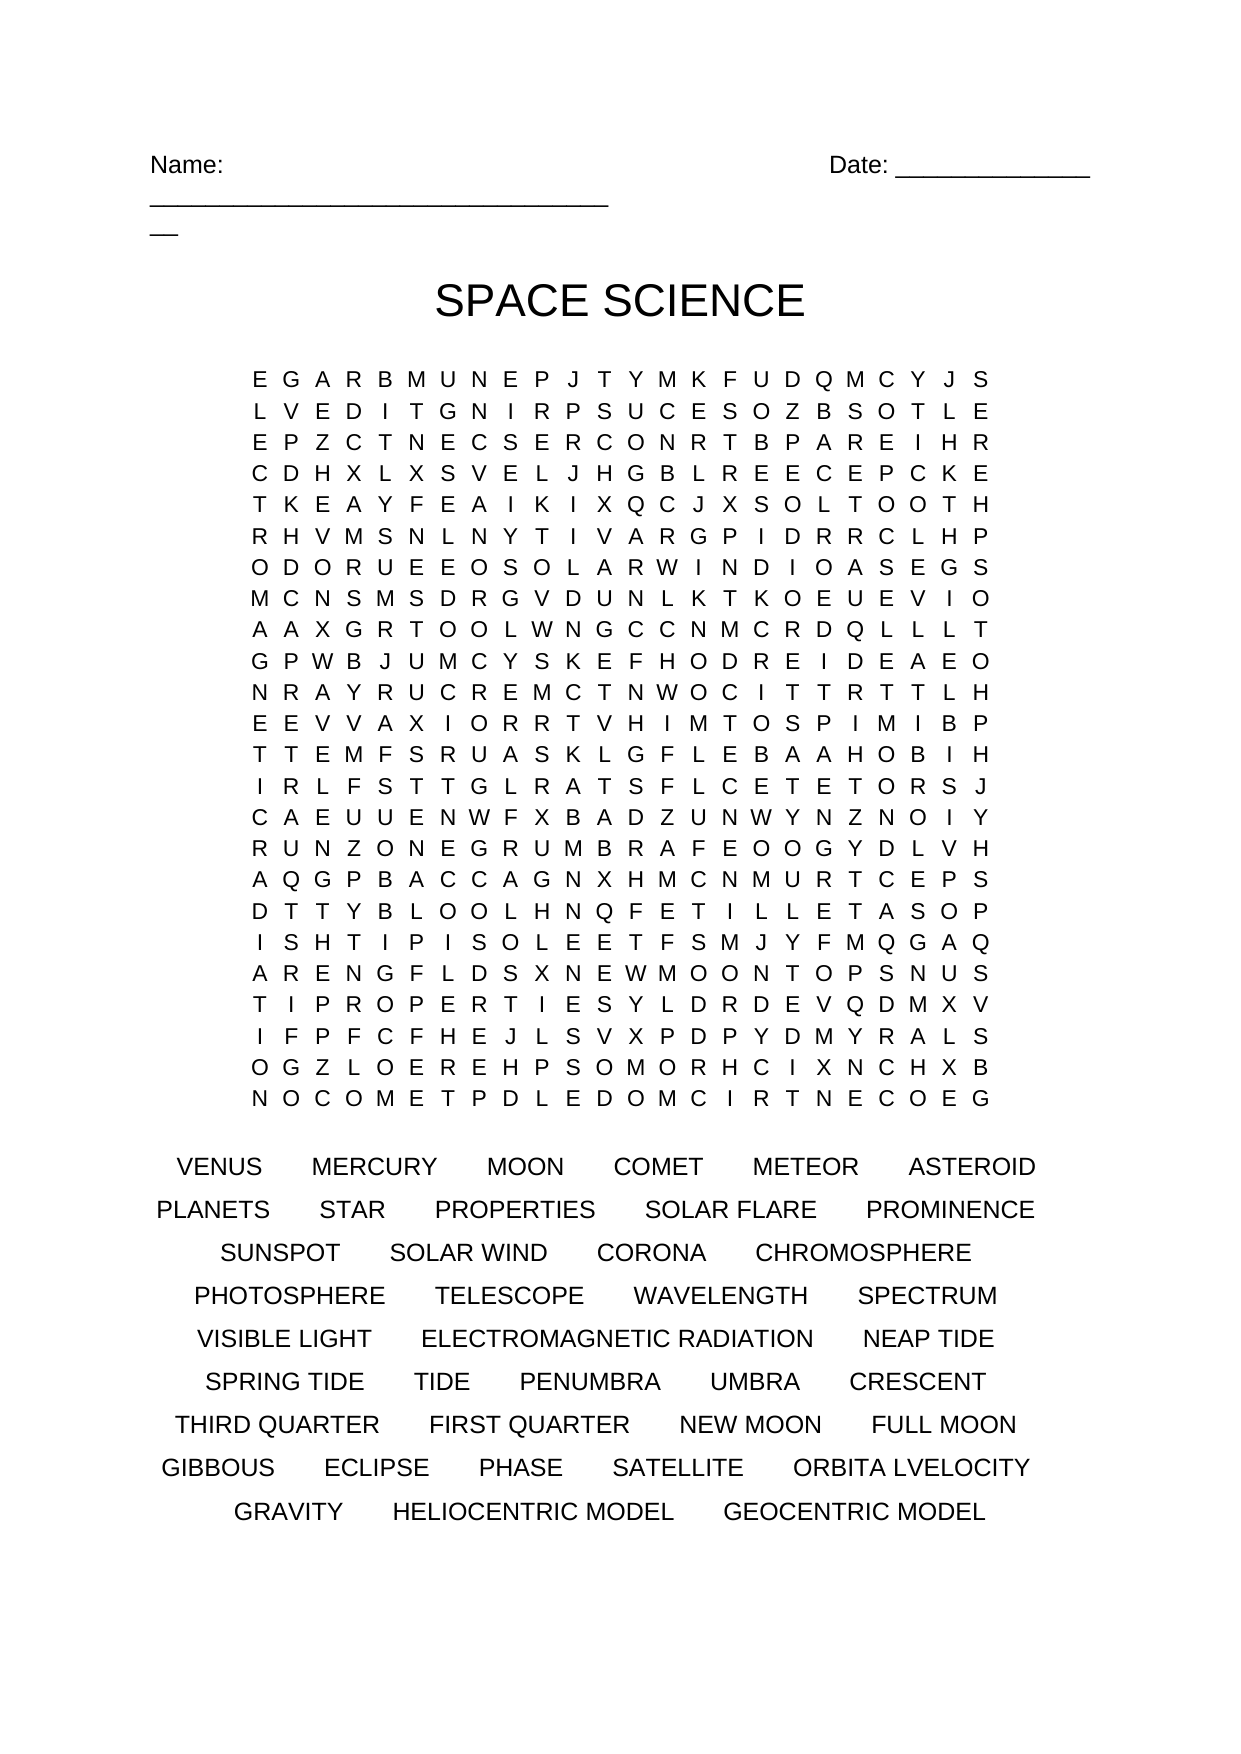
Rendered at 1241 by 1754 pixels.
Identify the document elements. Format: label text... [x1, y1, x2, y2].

table_cell D [275, 551, 307, 583]
table_cell C [338, 426, 369, 458]
table_cell T [840, 864, 871, 895]
table_cell P [965, 708, 996, 739]
table_cell C [871, 520, 902, 551]
table_cell I [244, 770, 275, 801]
table_cell L [338, 1051, 369, 1083]
table_cell I [745, 520, 777, 551]
table_cell O [683, 645, 714, 676]
table_cell B [934, 708, 965, 739]
table_cell R [275, 676, 307, 708]
table_cell Q [965, 926, 996, 958]
table_cell O [934, 895, 965, 926]
table_cell T [902, 676, 933, 708]
table_cell L [902, 520, 933, 551]
table_cell C [464, 864, 495, 895]
table_cell M [902, 989, 933, 1020]
table_cell E [307, 958, 338, 989]
table_cell P [777, 426, 808, 458]
table_cell O [902, 1083, 933, 1114]
table_cell N [620, 583, 651, 614]
table_cell E [871, 645, 902, 676]
table_cell G [620, 458, 651, 489]
table_cell R [840, 520, 871, 551]
table_cell P [338, 864, 369, 895]
table_cell E [401, 1051, 432, 1083]
table_cell E [464, 1020, 495, 1051]
table_cell R [558, 426, 589, 458]
table_cell E [275, 708, 307, 739]
table_header J [558, 364, 589, 395]
table_cell L [934, 614, 965, 645]
table_cell M [338, 739, 369, 770]
table_cell N [307, 833, 338, 864]
table_cell C [714, 676, 745, 708]
table_cell O [620, 1083, 651, 1114]
table_cell T [714, 708, 745, 739]
table_cell R [244, 520, 275, 551]
table_cell D [777, 520, 808, 551]
table_cell H [965, 489, 996, 520]
table_cell U [934, 958, 965, 989]
table_cell O [745, 708, 777, 739]
table_cell T [589, 676, 620, 708]
table_cell I [683, 551, 714, 583]
table_cell L [683, 458, 714, 489]
table_cell V [526, 583, 557, 614]
table_cell O [745, 833, 777, 864]
table_cell L [934, 1020, 965, 1051]
table_cell Z [840, 801, 871, 833]
table_cell S [965, 958, 996, 989]
table_cell G [934, 551, 965, 583]
table_cell U [526, 833, 557, 864]
table_cell O [338, 1083, 369, 1114]
table_cell L [495, 895, 526, 926]
table_cell L [401, 895, 432, 926]
table_cell Y [338, 895, 369, 926]
table_cell O [777, 583, 808, 614]
table_cell E [683, 395, 714, 426]
table_cell L [526, 926, 557, 958]
table_header T [589, 364, 620, 395]
table_header Date: ______________ [620, 150, 1090, 274]
table_cell A [934, 926, 965, 958]
table_cell F [620, 895, 651, 926]
table_cell F [651, 739, 683, 770]
table_cell R [620, 551, 651, 583]
table_cell L [651, 989, 683, 1020]
table_cell T [401, 770, 432, 801]
table_cell O [683, 958, 714, 989]
table_cell R [651, 520, 683, 551]
table_cell X [589, 489, 620, 520]
table_cell M [651, 1083, 683, 1114]
table_cell M [714, 614, 745, 645]
table_cell F [369, 739, 401, 770]
table_cell S [965, 551, 996, 583]
table_cell N [651, 426, 683, 458]
table_cell C [871, 1083, 902, 1114]
table_cell Y [777, 801, 808, 833]
table_cell I [244, 1020, 275, 1051]
table_cell I [902, 426, 933, 458]
table_cell X [934, 989, 965, 1020]
table_cell H [965, 739, 996, 770]
table_cell E [934, 645, 965, 676]
table_cell T [714, 583, 745, 614]
table_cell O [589, 1051, 620, 1083]
table_cell B [589, 833, 620, 864]
table_cell M [369, 583, 401, 614]
table_cell G [620, 739, 651, 770]
table_cell G [369, 958, 401, 989]
table_cell M [558, 833, 589, 864]
table_cell C [464, 645, 495, 676]
table_cell L [902, 614, 933, 645]
table_cell D [808, 614, 839, 645]
table_cell H [934, 426, 965, 458]
table_cell L [683, 770, 714, 801]
table_cell I [934, 801, 965, 833]
table_cell S [432, 458, 463, 489]
table_cell S [902, 895, 933, 926]
table_cell A [777, 739, 808, 770]
table_cell L [526, 1083, 557, 1114]
table_header M [840, 364, 871, 395]
table_cell L [526, 1020, 557, 1051]
table_cell G [307, 864, 338, 895]
table_cell G [244, 645, 275, 676]
table_cell S [871, 551, 902, 583]
table_header E [244, 364, 275, 395]
table_cell M [620, 1051, 651, 1083]
table_cell Y [840, 1020, 871, 1051]
table_cell X [589, 864, 620, 895]
table_cell R [464, 676, 495, 708]
table_cell D [338, 395, 369, 426]
table_cell H [620, 708, 651, 739]
table_cell O [871, 739, 902, 770]
table_cell D [558, 583, 589, 614]
table_cell Y [495, 520, 526, 551]
table_cell E [495, 458, 526, 489]
table_cell R [683, 1051, 714, 1083]
table_cell I [651, 708, 683, 739]
table_cell B [965, 1051, 996, 1083]
table_cell B [369, 864, 401, 895]
table_cell F [401, 489, 432, 520]
table_cell N [401, 426, 432, 458]
table_cell H [432, 1020, 463, 1051]
table_cell H [965, 833, 996, 864]
table_cell X [526, 958, 557, 989]
table_cell L [558, 551, 589, 583]
table_cell D [589, 1083, 620, 1114]
table_cell B [902, 739, 933, 770]
table_cell A [871, 895, 902, 926]
table_cell L [589, 739, 620, 770]
table_cell S [338, 583, 369, 614]
table_cell N [902, 958, 933, 989]
table_cell I [432, 708, 463, 739]
table_cell J [745, 926, 777, 958]
table_cell N [464, 520, 495, 551]
table_cell T [683, 895, 714, 926]
table_cell Y [840, 833, 871, 864]
table_cell F [401, 1020, 432, 1051]
table_header N [464, 364, 495, 395]
table_cell R [369, 676, 401, 708]
table_header P [526, 364, 557, 395]
table_cell E [558, 1083, 589, 1114]
table_cell T [275, 739, 307, 770]
table_cell A [244, 614, 275, 645]
table_cell T [244, 989, 275, 1020]
table_header M [401, 364, 432, 395]
table_cell X [620, 1020, 651, 1051]
table_cell H [589, 458, 620, 489]
table_cell H [307, 458, 338, 489]
table_cell N [307, 583, 338, 614]
table_cell F [683, 833, 714, 864]
table_cell E [307, 739, 338, 770]
table_cell O [651, 1051, 683, 1083]
table_cell O [620, 426, 651, 458]
table_cell N [432, 801, 463, 833]
table_cell W [307, 645, 338, 676]
table_cell A [244, 864, 275, 895]
table_cell S [369, 520, 401, 551]
table_cell Y [965, 801, 996, 833]
table_cell C [589, 426, 620, 458]
table_cell I [369, 926, 401, 958]
table_header J [934, 364, 965, 395]
table_cell Y [620, 989, 651, 1020]
table_cell S [840, 395, 871, 426]
table_cell N [338, 958, 369, 989]
table_cell T [526, 520, 557, 551]
table_cell R [745, 645, 777, 676]
table_cell M [432, 645, 463, 676]
table_cell E [432, 426, 463, 458]
table_cell U [777, 864, 808, 895]
table_cell E [808, 895, 839, 926]
table_cell G [275, 1051, 307, 1083]
table_cell N [558, 895, 589, 926]
table_cell D [714, 645, 745, 676]
table_cell J [683, 489, 714, 520]
table_cell D [620, 801, 651, 833]
table_cell E [840, 458, 871, 489]
table_cell A [495, 864, 526, 895]
table_cell F [275, 1020, 307, 1051]
table_cell V [934, 833, 965, 864]
table_cell W [620, 958, 651, 989]
table_cell R [275, 958, 307, 989]
table_cell K [526, 489, 557, 520]
table_cell U [401, 676, 432, 708]
table_cell O [432, 614, 463, 645]
table_cell R [338, 989, 369, 1020]
table_header U [745, 364, 777, 395]
table_cell V [589, 520, 620, 551]
table_cell I [526, 989, 557, 1020]
table_cell Q [620, 489, 651, 520]
table_cell E [745, 770, 777, 801]
table_cell T [777, 958, 808, 989]
table_cell C [432, 864, 463, 895]
table_cell C [745, 614, 777, 645]
table_cell T [777, 770, 808, 801]
table_cell V [338, 708, 369, 739]
table_cell C [683, 864, 714, 895]
table_cell X [934, 1051, 965, 1083]
table_cell P [714, 1020, 745, 1051]
table_cell R [495, 708, 526, 739]
table_cell A [902, 1020, 933, 1051]
table_cell E [808, 770, 839, 801]
table_cell E [589, 926, 620, 958]
table_cell C [432, 676, 463, 708]
table_cell A [620, 520, 651, 551]
table_cell Q [589, 895, 620, 926]
table_cell A [589, 801, 620, 833]
table_cell A [275, 614, 307, 645]
table_cell S [558, 1051, 589, 1083]
table_header D [777, 364, 808, 395]
table_cell Z [651, 801, 683, 833]
table_cell A [651, 833, 683, 864]
table_cell S [620, 770, 651, 801]
table_cell L [432, 958, 463, 989]
table_cell I [934, 739, 965, 770]
table_cell T [558, 708, 589, 739]
table_cell U [275, 833, 307, 864]
table_cell G [808, 833, 839, 864]
table_cell O [275, 1083, 307, 1114]
table_header S [965, 364, 996, 395]
table_cell P [714, 520, 745, 551]
table_header Name: ___________________________________ [150, 150, 620, 274]
table_cell A [338, 489, 369, 520]
table_cell M [526, 676, 557, 708]
table_cell M [714, 926, 745, 958]
table_cell D [495, 1083, 526, 1114]
table_cell S [495, 551, 526, 583]
table_cell S [714, 395, 745, 426]
table_cell A [808, 739, 839, 770]
table_cell T [432, 1083, 463, 1114]
table_cell X [714, 489, 745, 520]
table_cell Z [307, 1051, 338, 1083]
table_cell E [244, 708, 275, 739]
table_cell N [808, 1083, 839, 1114]
table_cell Q [840, 614, 871, 645]
table_header G [275, 364, 307, 395]
table_cell W [464, 801, 495, 833]
table_cell L [651, 583, 683, 614]
table_cell O [871, 770, 902, 801]
table_cell P [307, 1020, 338, 1051]
table_cell O [432, 895, 463, 926]
table_cell F [808, 926, 839, 958]
table_cell I [495, 395, 526, 426]
table_cell K [558, 739, 589, 770]
table_cell C [714, 770, 745, 801]
table_cell D [745, 551, 777, 583]
table_cell T [714, 426, 745, 458]
table_cell A [902, 645, 933, 676]
table_cell A [244, 958, 275, 989]
table_cell O [871, 489, 902, 520]
table_cell S [745, 489, 777, 520]
table_cell X [338, 458, 369, 489]
title SPACE SCIENCE [150, 274, 1090, 326]
table_cell L [369, 458, 401, 489]
table_cell B [651, 458, 683, 489]
table_cell M [651, 958, 683, 989]
table_cell Z [338, 833, 369, 864]
table_cell M [651, 864, 683, 895]
table_cell G [464, 833, 495, 864]
table_cell T [871, 676, 902, 708]
table_cell R [338, 551, 369, 583]
table_header B [369, 364, 401, 395]
table_cell B [808, 395, 839, 426]
table_cell P [965, 895, 996, 926]
table_cell E [307, 801, 338, 833]
table_cell O [244, 551, 275, 583]
table_header Y [902, 364, 933, 395]
table_cell M [871, 708, 902, 739]
table_cell T [401, 614, 432, 645]
table_cell R [275, 770, 307, 801]
table_cell P [275, 426, 307, 458]
table_cell H [965, 676, 996, 708]
table_cell Y [745, 1020, 777, 1051]
table_cell B [369, 895, 401, 926]
table_cell R [808, 520, 839, 551]
table_cell I [902, 708, 933, 739]
table_cell P [871, 458, 902, 489]
table_cell T [808, 676, 839, 708]
table_cell S [526, 645, 557, 676]
table_cell P [401, 989, 432, 1020]
table_cell I [777, 1051, 808, 1083]
table_cell O [464, 895, 495, 926]
table_cell O [464, 551, 495, 583]
table_cell L [934, 395, 965, 426]
table_cell Q [840, 989, 871, 1020]
table_cell F [620, 645, 651, 676]
table_cell R [871, 1020, 902, 1051]
table_cell W [745, 801, 777, 833]
table_cell L [777, 895, 808, 926]
text VENUS MERCURY MOON COMET METEOR ASTEROID PLANETS STAR PROPERTIES SOLAR FLARE PROMINENCE SUNSPOT SOLAR WIND CORONA CHROMOSPHERE PHOTOSPHERE TELESCOPE WAVELENGTH SPECTRUM VISIBLE LIGHT ELECTROMAGNETIC RADIATION NEAP TIDE SPRING TIDE TIDE PENUMBRA UMBRA CRESCENT THIRD QUARTER FIRST QUARTER NEW MOON FULL MOON GIBBOUS ECLIPSE PHASE SATELLITE ORBITA LVELOCITY GRAVITY HELIOCENTRIC MODEL GEOCENTRIC MODEL [150, 1151, 1090, 1525]
table_cell E [526, 426, 557, 458]
table_cell U [840, 583, 871, 614]
table_cell N [683, 614, 714, 645]
table_cell I [495, 489, 526, 520]
table_cell I [777, 551, 808, 583]
table_cell S [683, 926, 714, 958]
table_cell V [307, 520, 338, 551]
table_header A [307, 364, 338, 395]
table_cell D [244, 895, 275, 926]
table_cell O [244, 1051, 275, 1083]
table_cell M [840, 926, 871, 958]
table_cell U [589, 583, 620, 614]
table_cell E [432, 833, 463, 864]
table_cell L [526, 458, 557, 489]
table_cell O [808, 551, 839, 583]
table_cell L [808, 489, 839, 520]
table_cell O [777, 833, 808, 864]
table_cell S [589, 395, 620, 426]
table_cell E [714, 739, 745, 770]
table_cell R [495, 833, 526, 864]
table_cell S [495, 958, 526, 989]
table_cell M [244, 583, 275, 614]
table_cell N [401, 833, 432, 864]
table_cell M [338, 520, 369, 551]
table_cell T [902, 395, 933, 426]
table_cell K [683, 583, 714, 614]
table_cell E [777, 458, 808, 489]
table_cell O [495, 926, 526, 958]
table_cell S [275, 926, 307, 958]
table_cell T [840, 770, 871, 801]
table_cell F [651, 770, 683, 801]
table_cell C [745, 1051, 777, 1083]
table_cell S [965, 864, 996, 895]
table_cell M [369, 1083, 401, 1114]
table_cell X [401, 708, 432, 739]
table_cell T [589, 770, 620, 801]
table_cell O [745, 395, 777, 426]
table_cell B [558, 801, 589, 833]
table_cell R [714, 989, 745, 1020]
table_cell E [307, 395, 338, 426]
table_cell E [401, 551, 432, 583]
table_cell C [902, 458, 933, 489]
table_header Q [808, 364, 839, 395]
table_cell E [840, 1083, 871, 1114]
table_cell N [840, 1051, 871, 1083]
table_cell O [808, 958, 839, 989]
table_cell J [558, 458, 589, 489]
table_header M [651, 364, 683, 395]
table_cell G [464, 770, 495, 801]
table_cell L [902, 833, 933, 864]
table_cell N [244, 1083, 275, 1114]
table_cell T [275, 895, 307, 926]
table_cell P [401, 926, 432, 958]
table_cell A [275, 801, 307, 833]
table_header F [714, 364, 745, 395]
table_cell D [777, 1020, 808, 1051]
table_cell R [244, 833, 275, 864]
table_cell U [369, 551, 401, 583]
table_cell R [745, 1083, 777, 1114]
table_cell E [495, 676, 526, 708]
table_cell I [840, 708, 871, 739]
table_cell T [620, 926, 651, 958]
table_cell N [714, 551, 745, 583]
table_cell S [871, 958, 902, 989]
table_cell D [464, 958, 495, 989]
table_cell V [965, 989, 996, 1020]
table_cell O [464, 708, 495, 739]
table_cell S [777, 708, 808, 739]
table_cell G [432, 395, 463, 426]
table_cell R [840, 426, 871, 458]
table_cell C [683, 1083, 714, 1114]
table_cell I [275, 989, 307, 1020]
table_cell E [401, 1083, 432, 1114]
table_cell E [432, 551, 463, 583]
table_cell V [464, 458, 495, 489]
table_cell E [307, 489, 338, 520]
table_cell F [338, 1020, 369, 1051]
table_header Y [620, 364, 651, 395]
table_cell I [432, 926, 463, 958]
table_cell R [777, 614, 808, 645]
table_cell R [840, 676, 871, 708]
table_cell O [369, 833, 401, 864]
table_cell Y [495, 645, 526, 676]
table_cell S [401, 583, 432, 614]
table_cell C [275, 583, 307, 614]
table_cell J [495, 1020, 526, 1051]
table_cell E [871, 426, 902, 458]
table_cell N [558, 614, 589, 645]
table_cell H [620, 864, 651, 895]
table_cell E [934, 1083, 965, 1114]
table_cell O [526, 551, 557, 583]
table_cell A [558, 770, 589, 801]
table_cell Y [777, 926, 808, 958]
table_cell F [338, 770, 369, 801]
table_cell K [558, 645, 589, 676]
table_cell W [526, 614, 557, 645]
table_cell S [369, 770, 401, 801]
table_cell I [369, 395, 401, 426]
table_cell T [401, 395, 432, 426]
table_cell H [651, 645, 683, 676]
table_cell H [714, 1051, 745, 1083]
table_cell E [401, 801, 432, 833]
table_cell U [401, 645, 432, 676]
table_cell O [307, 551, 338, 583]
table_cell H [934, 520, 965, 551]
table_cell I [714, 895, 745, 926]
table_cell C [244, 458, 275, 489]
table_cell S [526, 739, 557, 770]
table_cell E [965, 458, 996, 489]
table_cell S [965, 1020, 996, 1051]
table_cell T [777, 1083, 808, 1114]
table_cell L [745, 895, 777, 926]
table_cell D [432, 583, 463, 614]
table_cell E [558, 926, 589, 958]
table_cell E [902, 551, 933, 583]
table_cell G [902, 926, 933, 958]
table_cell M [683, 708, 714, 739]
table_cell G [526, 864, 557, 895]
table_cell V [808, 989, 839, 1020]
table_cell H [902, 1051, 933, 1083]
table_cell W [651, 551, 683, 583]
table_cell E [745, 458, 777, 489]
table_cell O [902, 489, 933, 520]
table_cell R [526, 770, 557, 801]
table_cell T [244, 739, 275, 770]
table_cell C [620, 614, 651, 645]
table_header C [871, 364, 902, 395]
table_cell N [808, 801, 839, 833]
table_cell L [495, 614, 526, 645]
table_cell V [589, 1020, 620, 1051]
table_cell B [745, 739, 777, 770]
table_cell C [558, 676, 589, 708]
table_cell Y [369, 489, 401, 520]
table_cell U [338, 801, 369, 833]
table_cell S [401, 739, 432, 770]
table_cell I [934, 583, 965, 614]
table_cell Q [871, 926, 902, 958]
table_cell T [840, 489, 871, 520]
table_cell O [464, 614, 495, 645]
table_cell L [307, 770, 338, 801]
table_cell R [526, 395, 557, 426]
table_cell O [965, 645, 996, 676]
table_cell H [840, 739, 871, 770]
table_cell T [432, 770, 463, 801]
table_cell R [714, 458, 745, 489]
table_cell D [683, 989, 714, 1020]
table_cell E [871, 583, 902, 614]
table_cell T [369, 426, 401, 458]
table_cell V [589, 708, 620, 739]
table_cell Z [777, 395, 808, 426]
table_cell C [464, 426, 495, 458]
table_cell E [589, 645, 620, 676]
table_cell C [651, 614, 683, 645]
table_cell N [871, 801, 902, 833]
table_cell D [275, 458, 307, 489]
table_cell N [401, 520, 432, 551]
table_cell O [965, 583, 996, 614]
table_cell A [464, 489, 495, 520]
table_cell R [620, 833, 651, 864]
table_cell V [307, 708, 338, 739]
table_cell V [902, 583, 933, 614]
table_cell K [934, 458, 965, 489]
table_cell H [526, 895, 557, 926]
table_cell H [307, 926, 338, 958]
table_cell T [934, 489, 965, 520]
table_cell D [683, 1020, 714, 1051]
table_cell U [683, 801, 714, 833]
table_cell D [871, 833, 902, 864]
table_cell P [840, 958, 871, 989]
table_cell T [777, 676, 808, 708]
table_cell C [651, 489, 683, 520]
table_cell A [495, 739, 526, 770]
table_cell P [275, 645, 307, 676]
table_cell E [714, 833, 745, 864]
table_cell T [307, 895, 338, 926]
table_cell D [840, 645, 871, 676]
table_cell U [369, 801, 401, 833]
table_cell R [464, 989, 495, 1020]
table_cell D [745, 989, 777, 1020]
table_cell X [526, 801, 557, 833]
table_cell P [934, 864, 965, 895]
table_cell N [244, 676, 275, 708]
table_header E [495, 364, 526, 395]
table_cell K [275, 489, 307, 520]
table_cell E [244, 426, 275, 458]
table_cell L [432, 520, 463, 551]
table_cell C [871, 1051, 902, 1083]
table_cell R [965, 426, 996, 458]
table_cell P [464, 1083, 495, 1114]
table_cell F [651, 926, 683, 958]
table_cell C [369, 1020, 401, 1051]
table_cell A [808, 426, 839, 458]
table_cell I [745, 676, 777, 708]
table_cell T [244, 489, 275, 520]
table_cell G [965, 1083, 996, 1114]
table_cell P [965, 520, 996, 551]
table_cell E [558, 989, 589, 1020]
table_cell R [432, 1051, 463, 1083]
table_cell E [589, 958, 620, 989]
table_cell N [714, 801, 745, 833]
table_cell E [432, 989, 463, 1020]
table_cell C [651, 395, 683, 426]
table_cell W [651, 676, 683, 708]
table_cell N [745, 958, 777, 989]
table_cell N [464, 395, 495, 426]
table_cell H [495, 1051, 526, 1083]
table_cell I [558, 520, 589, 551]
table_cell L [495, 770, 526, 801]
table_cell H [275, 520, 307, 551]
table_cell S [464, 926, 495, 958]
table_cell L [934, 676, 965, 708]
table_cell E [432, 489, 463, 520]
table_cell I [714, 1083, 745, 1114]
table_cell S [558, 1020, 589, 1051]
table_cell R [432, 739, 463, 770]
table_cell S [934, 770, 965, 801]
table_cell B [338, 645, 369, 676]
table_cell P [526, 1051, 557, 1083]
table_cell R [808, 864, 839, 895]
table_cell O [902, 801, 933, 833]
table_cell O [714, 958, 745, 989]
table_cell M [808, 1020, 839, 1051]
table_cell E [464, 1051, 495, 1083]
table_cell T [965, 614, 996, 645]
table_cell U [464, 739, 495, 770]
table_cell P [808, 708, 839, 739]
table_cell B [745, 426, 777, 458]
table_cell A [401, 864, 432, 895]
table_cell G [589, 614, 620, 645]
table_cell T [338, 926, 369, 958]
table_cell A [307, 676, 338, 708]
table_cell G [683, 520, 714, 551]
table_cell N [558, 864, 589, 895]
table_cell F [401, 958, 432, 989]
table_cell S [589, 989, 620, 1020]
table_cell L [871, 614, 902, 645]
table_cell G [338, 614, 369, 645]
table_cell M [745, 864, 777, 895]
table_cell N [714, 864, 745, 895]
table_cell A [840, 551, 871, 583]
table_cell D [871, 989, 902, 1020]
table_cell E [965, 395, 996, 426]
table_header U [432, 364, 463, 395]
table_cell X [808, 1051, 839, 1083]
table_cell A [589, 551, 620, 583]
table_cell F [495, 801, 526, 833]
table_cell L [244, 395, 275, 426]
table_cell E [651, 895, 683, 926]
table_cell R [464, 583, 495, 614]
table_header K [683, 364, 714, 395]
table_cell V [275, 395, 307, 426]
table_cell L [683, 739, 714, 770]
table_cell Z [307, 426, 338, 458]
table_cell E [808, 583, 839, 614]
table_cell U [620, 395, 651, 426]
table_cell I [244, 926, 275, 958]
table_cell C [808, 458, 839, 489]
table_cell E [777, 645, 808, 676]
table_cell S [495, 426, 526, 458]
table_cell R [369, 614, 401, 645]
table_cell O [683, 676, 714, 708]
table_header R [338, 364, 369, 395]
table_cell K [745, 583, 777, 614]
table_cell I [808, 645, 839, 676]
table_cell Q [275, 864, 307, 895]
table_cell R [683, 426, 714, 458]
table_cell E [902, 864, 933, 895]
table_cell E [777, 989, 808, 1020]
table_cell C [871, 864, 902, 895]
table_cell O [369, 1051, 401, 1083]
table_cell P [558, 395, 589, 426]
table_cell T [840, 895, 871, 926]
table_cell T [495, 989, 526, 1020]
table_cell C [307, 1083, 338, 1114]
table_cell J [369, 645, 401, 676]
table_cell N [558, 958, 589, 989]
table_cell A [369, 708, 401, 739]
table_cell R [902, 770, 933, 801]
table_cell O [777, 489, 808, 520]
table_cell G [495, 583, 526, 614]
table_cell P [651, 1020, 683, 1051]
table_cell O [369, 989, 401, 1020]
table_cell C [244, 801, 275, 833]
table_cell X [401, 458, 432, 489]
table_cell P [307, 989, 338, 1020]
table_cell X [307, 614, 338, 645]
table_cell I [558, 489, 589, 520]
table_cell O [871, 395, 902, 426]
table_cell N [620, 676, 651, 708]
table_cell R [526, 708, 557, 739]
table_cell Y [338, 676, 369, 708]
table_cell J [965, 770, 996, 801]
